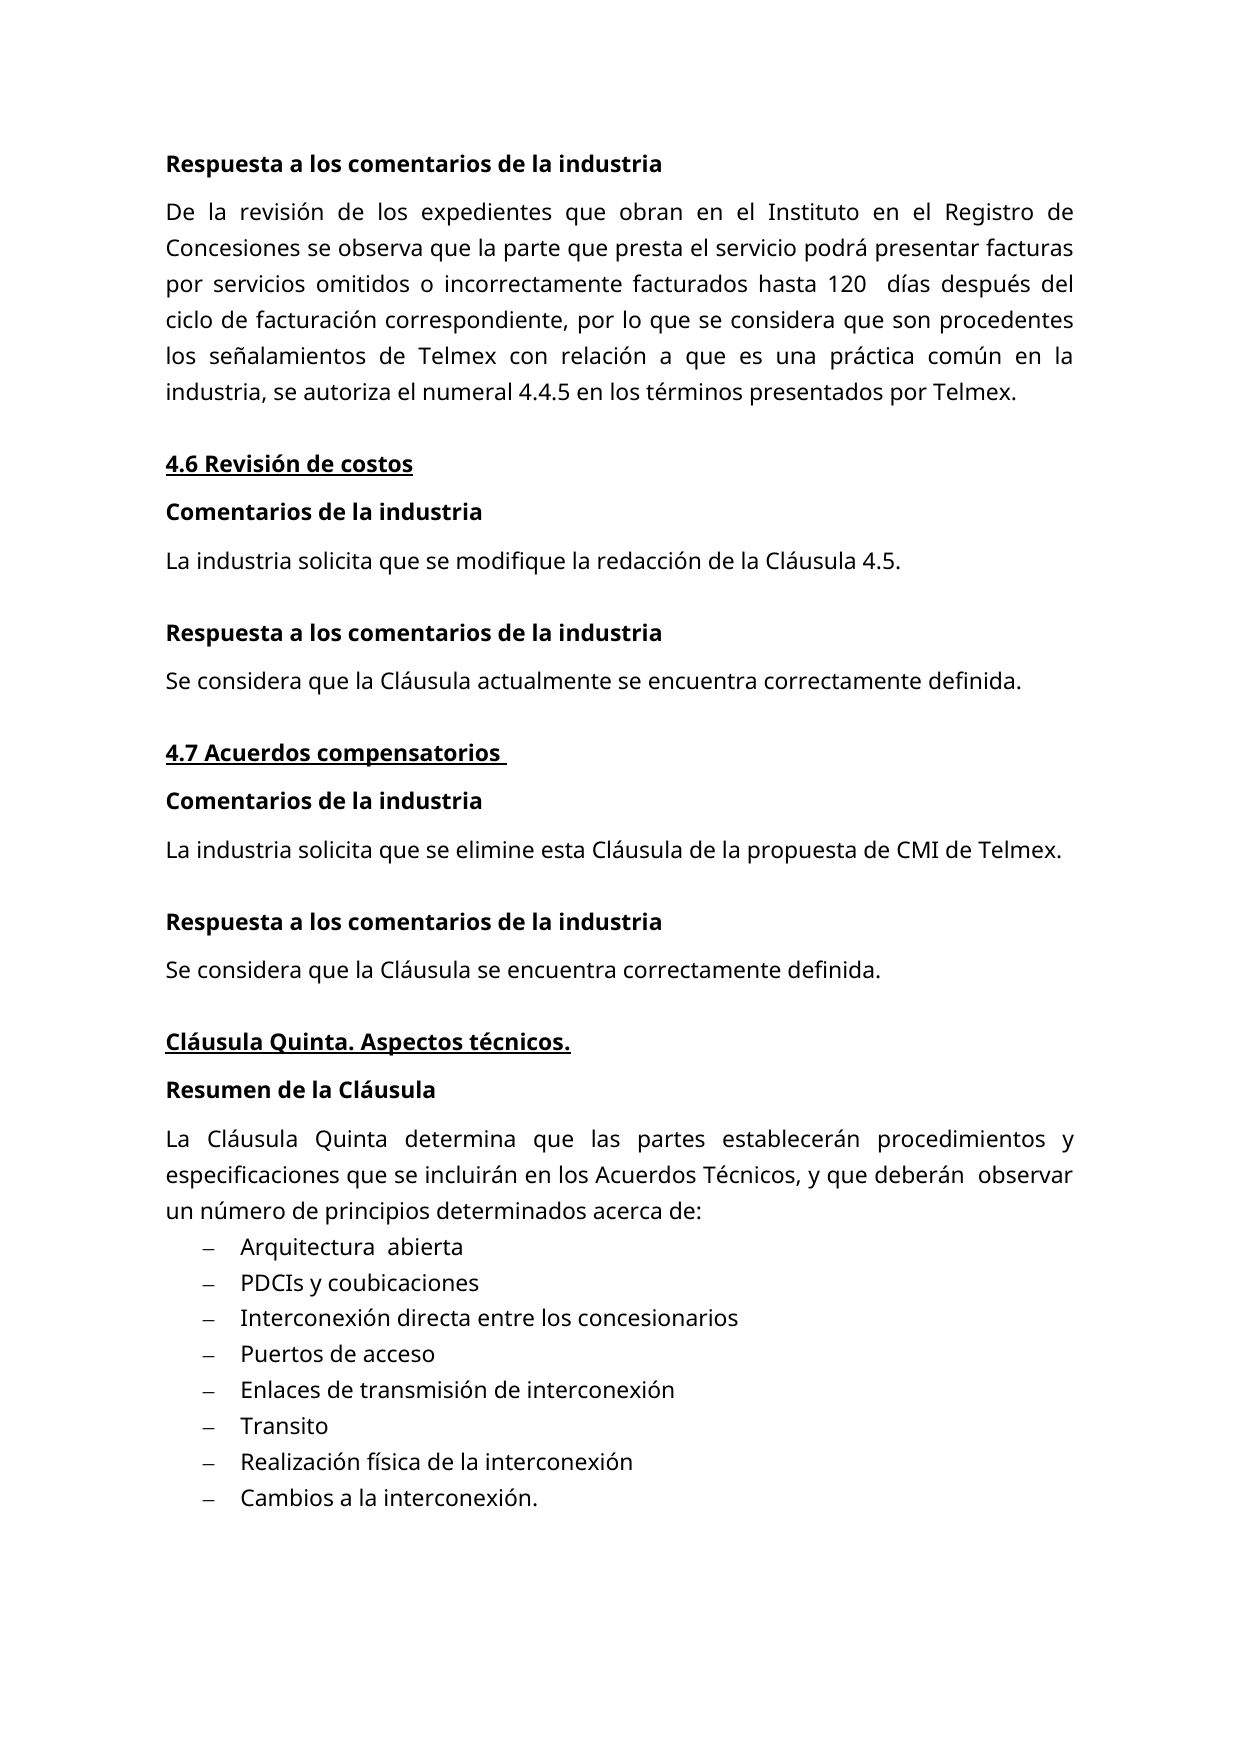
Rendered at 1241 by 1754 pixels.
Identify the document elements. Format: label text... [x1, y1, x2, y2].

subtitle 4.6 Revisión de costos [165, 448, 1075, 479]
list Enlaces de transmisión de interconexión [203, 1374, 1075, 1406]
text La industria solicita que se modifique la redacción de la Cláusula 4.5. [165, 544, 1075, 576]
list Transito [203, 1410, 1075, 1441]
subtitle Resumen de la Cláusula [165, 1074, 1075, 1106]
list Puertos de acceso [203, 1338, 1075, 1369]
subtitle Respuesta a los comentarios de la industria [165, 906, 1075, 937]
subtitle Comentarios de la industria [165, 496, 1075, 527]
subtitle Comentarios de la industria [165, 785, 1075, 816]
text La industria solicita que se elimine esta Cláusula de la propuesta de CMI de Telmex. [165, 834, 1075, 865]
text Se considera que la Cláusula actualmente se encuentra correctamente definida. [165, 665, 1075, 696]
list Interconexión directa entre los concesionarios [203, 1302, 1075, 1334]
list Realización física de la interconexión [203, 1446, 1075, 1477]
list PDCIs y coubicaciones [203, 1266, 1075, 1298]
list Arquitectura abierta [203, 1231, 1075, 1262]
subtitle Respuesta a los comentarios de la industria [165, 616, 1075, 648]
text La Cláusula Quinta determina que las partes establecerán procedimientos y especificaciones que se incluirán en los Acuerdos Técnicos, y que deberán observar un número de principios determinados acerca de: [165, 1123, 1075, 1226]
text Se considera que la Cláusula se encuentra correctamente definida. [165, 954, 1075, 985]
subtitle 4.7 Acuerdos compensatorios [165, 737, 1075, 768]
subtitle Cláusula Quinta. Aspectos técnicos. [165, 1026, 1075, 1057]
list Cambios a la interconexión. [203, 1482, 1075, 1513]
subtitle Respuesta a los comentarios de la industria [165, 148, 1075, 179]
text De la revisión de los expedientes que obran en el Instituto en el Registro de Concesiones se observa que la parte que presta el servicio podrá presentar facturas por servicios omitidos o incorrectamente facturados hasta 120 días después del ciclo de facturación correspondiente, por lo que se considera que son procedentes los señalamientos de Telmex con relación a que es una práctica común en la industria, se autoriza el numeral 4.4.5 en los términos presentados por Telmex. [165, 196, 1075, 407]
